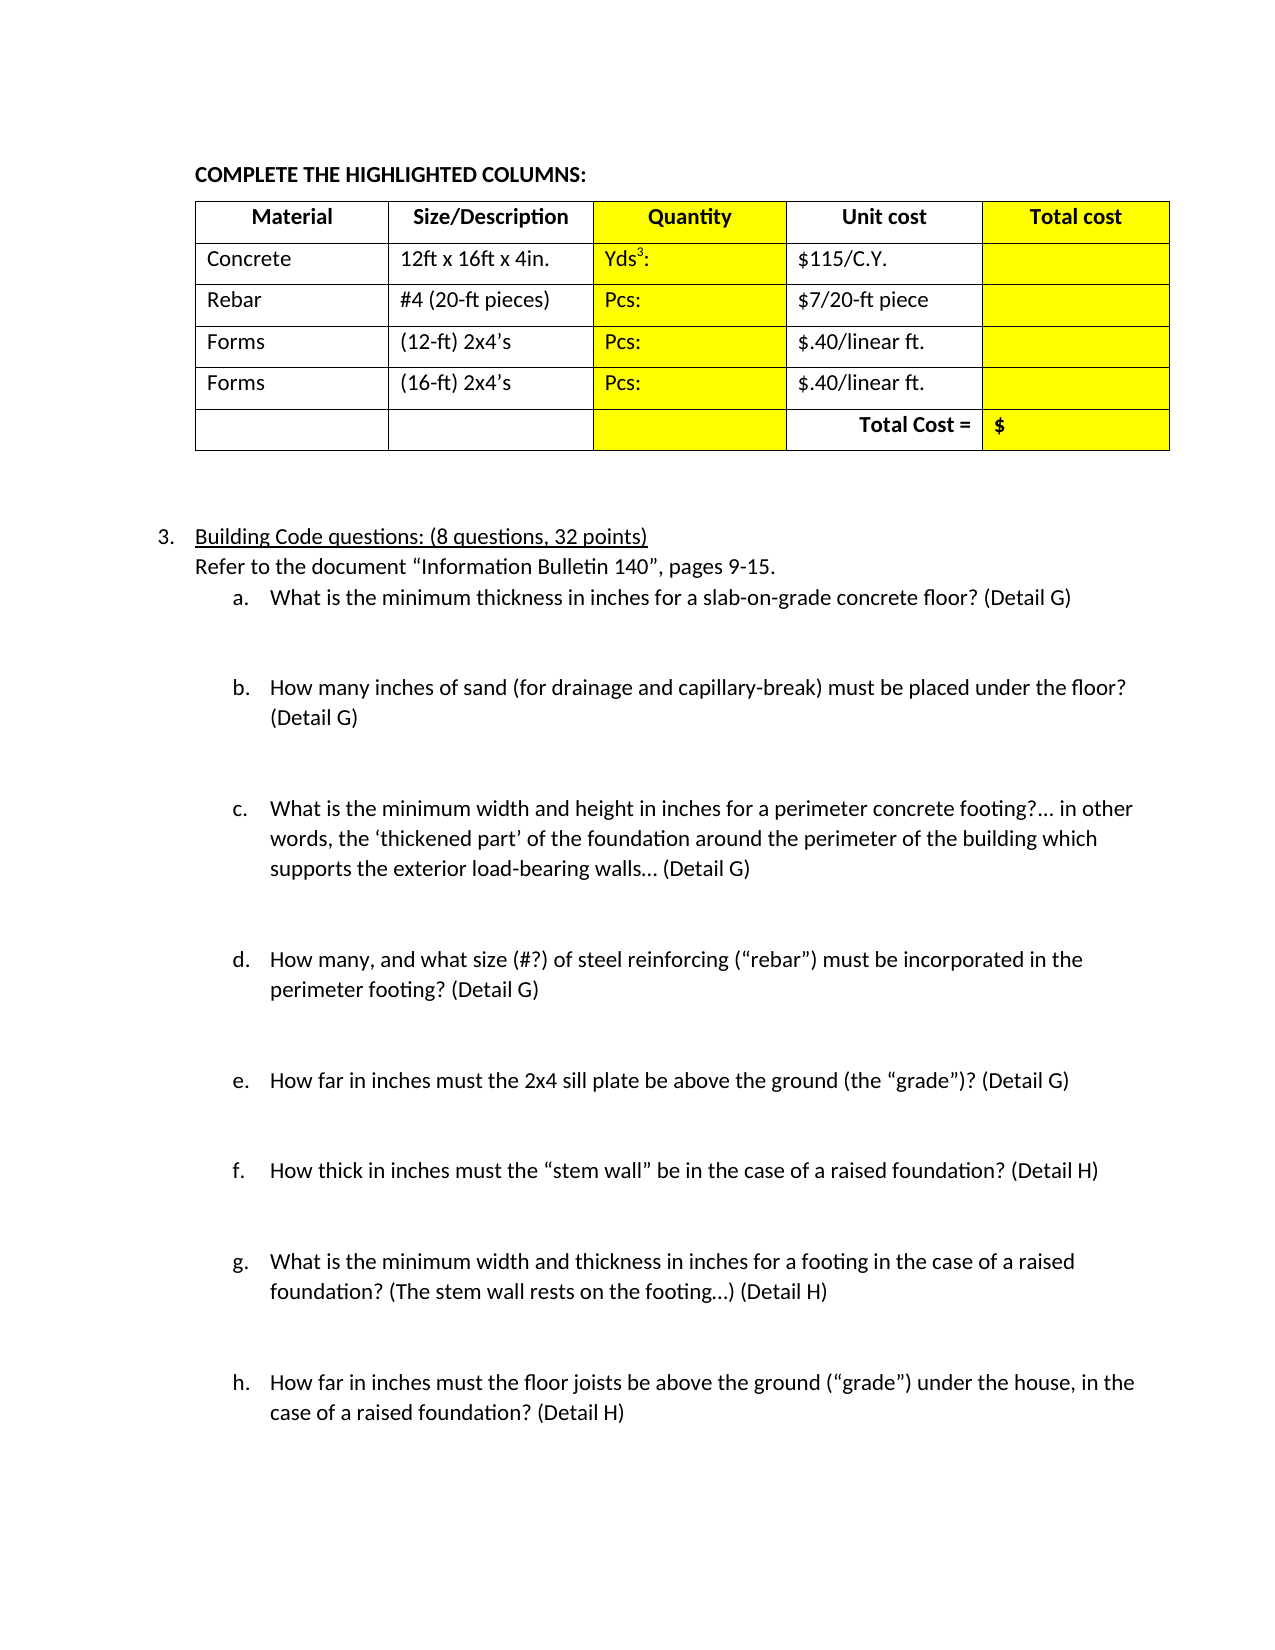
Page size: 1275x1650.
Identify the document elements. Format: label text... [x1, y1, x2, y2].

table_cell [389, 410, 593, 450]
list How far in inches must the 2x4 sill plate be above the ground (the “grade”)? (Detail G) [232, 1066, 1170, 1094]
table_cell $ [983, 410, 1169, 450]
table_cell (12-ft) 2x4’s [389, 327, 593, 367]
list What is the minimum width and height in inches for a perimeter concrete footing?... in other words, the ‘thickened part’ of the foundation around the perimeter of the building which supports the exterior load-bearing walls… (Detail G) [232, 794, 1170, 882]
list How far in inches must the floor joists be above the ground (“grade”) under the house, in the case of a raised foundation? (Detail H) [232, 1368, 1170, 1426]
table_header Material [196, 202, 388, 243]
list How thick in inches must the “stem wall” be in the case of a raised foundation? (Detail H) [232, 1157, 1170, 1184]
table_header Quantity [594, 202, 786, 243]
table_cell [594, 410, 786, 450]
table_cell $.40/linear ft. [787, 368, 982, 409]
table_cell Pcs: [594, 285, 786, 326]
list Building Code questions: (8 questions, 32 points) [157, 522, 1170, 550]
table_cell [983, 244, 1169, 284]
table_header Size/Description [389, 202, 593, 243]
table_cell $.40/linear ft. [787, 327, 982, 367]
table_cell 12ft x 16ft x 4in. [389, 244, 593, 284]
table_cell Total Cost = [787, 410, 982, 450]
table_cell [983, 327, 1169, 367]
list Refer to the document “Information Bulletin 140”, pages 9-15. [195, 552, 1170, 580]
table_cell Forms [196, 368, 388, 409]
table_header Total cost [983, 202, 1169, 243]
table_cell Yds3: [594, 244, 786, 284]
table_cell [983, 368, 1169, 409]
list How many inches of sand (for drainage and capillary-break) must be placed under the floor? (Detail G) [232, 673, 1170, 731]
table_cell Forms [196, 327, 388, 367]
table_cell Rebar [196, 285, 388, 326]
table_cell Pcs: [594, 368, 786, 409]
table_cell Concrete [196, 244, 388, 284]
table_header Unit cost [787, 202, 982, 243]
list COMPLETE THE HIGHLIGHTED COLUMNS: [195, 161, 1170, 188]
table_cell #4 (20-ft pieces) [389, 285, 593, 326]
list How many, and what size (#?) of steel reinforcing (“rebar”) must be incorporated in the perimeter footing? (Detail G) [232, 945, 1170, 1003]
list What is the minimum width and thickness in inches for a footing in the case of a raised foundation? (The stem wall rests on the footing…) (Detail H) [232, 1247, 1170, 1305]
list What is the minimum thickness in inches for a slab-on-grade concrete floor? (Detail G) [232, 583, 1170, 611]
table_cell $7/20-ft piece [787, 285, 982, 326]
table_cell $115/C.Y. [787, 244, 982, 284]
table_cell (16-ft) 2x4’s [389, 368, 593, 409]
table_cell [196, 410, 388, 450]
table_cell [983, 285, 1169, 326]
table_cell Pcs: [594, 327, 786, 367]
